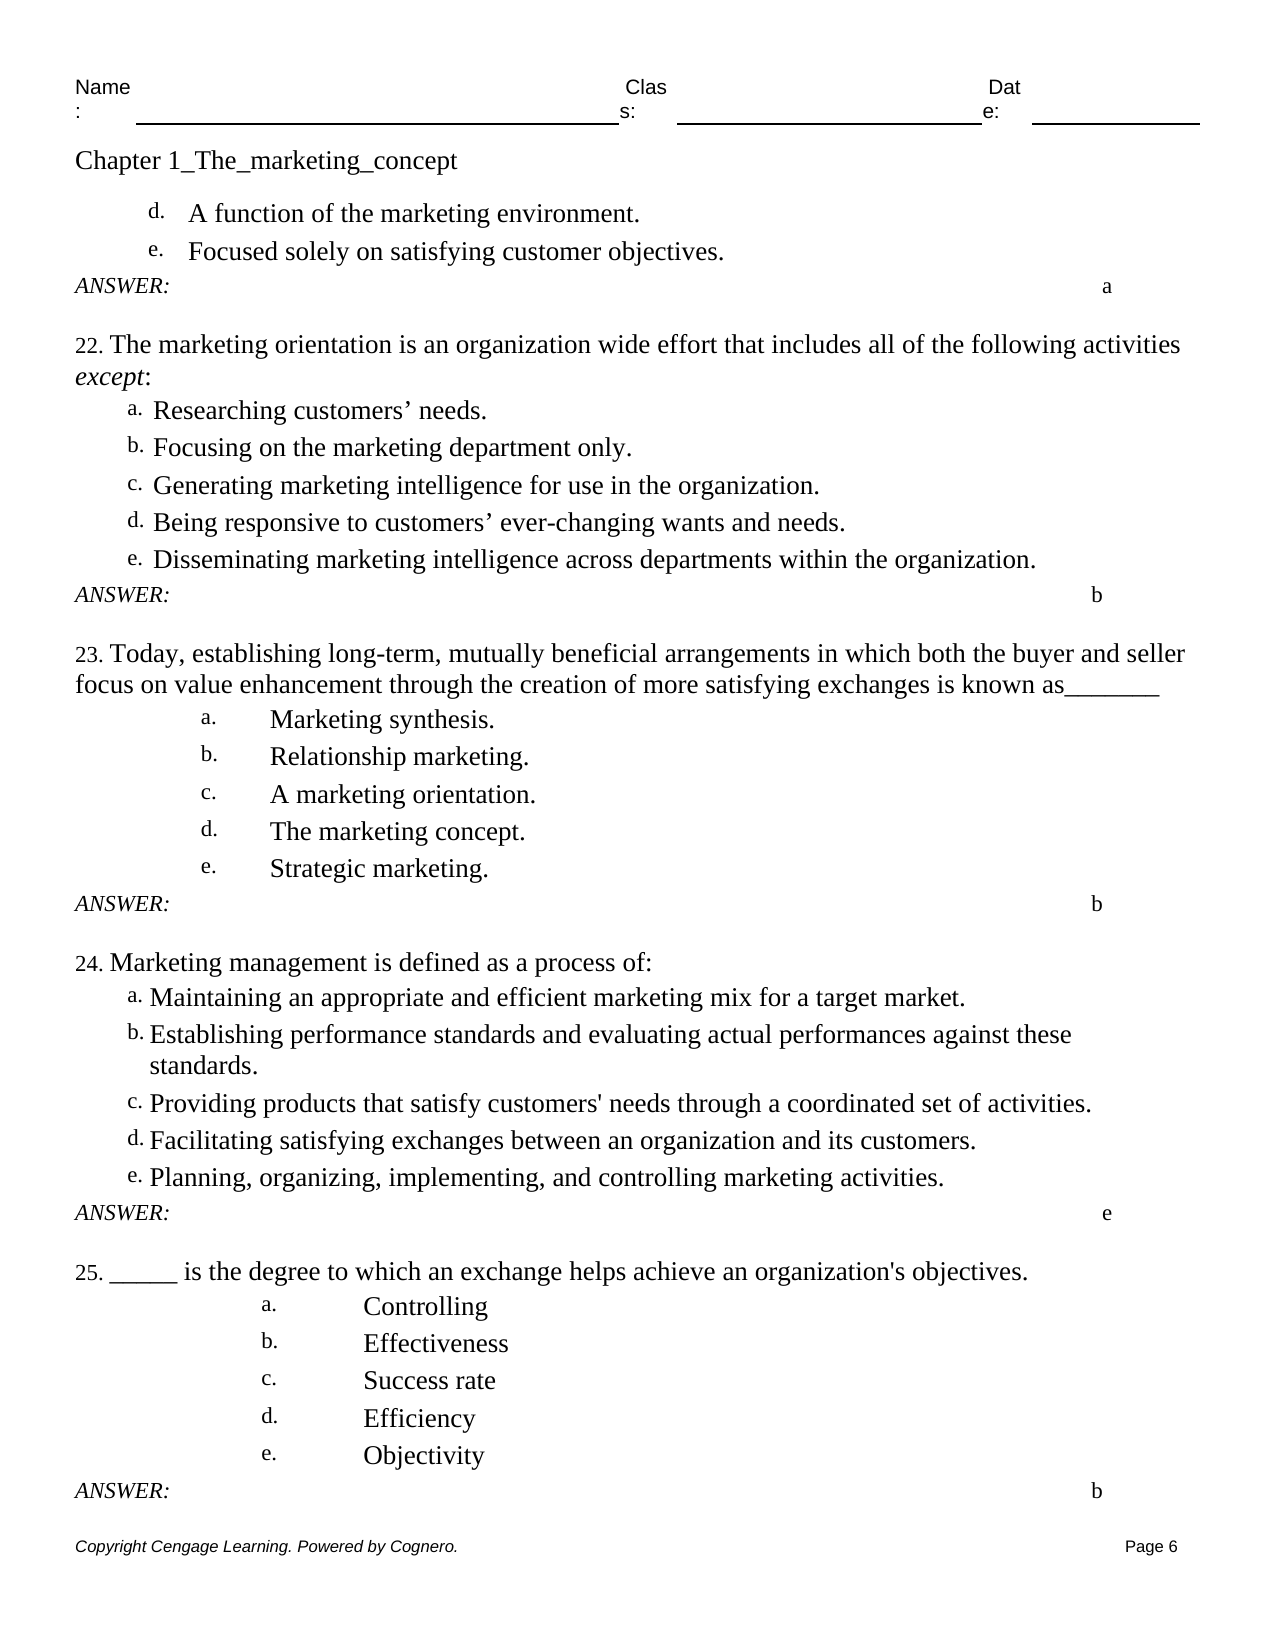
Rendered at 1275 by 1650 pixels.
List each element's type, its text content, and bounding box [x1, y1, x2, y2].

table_header 23. Today, establishing long-term, mutually beneficial arrangements in which both the buyer and seller focus on value enhancement through the creation of more satisfying exchanges is known as_______ [75, 638, 1200, 919]
table_header 25. _____ is the degree to which an exchange helps achieve an organization's objectives. [75, 1255, 1200, 1506]
table_header 24. Marketing management is defined as a process of: [75, 946, 1200, 1228]
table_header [75, 194, 1200, 302]
table_header 22. The marketing orientation is an organization wide effort that includes all of the following activities except: [75, 329, 1200, 611]
